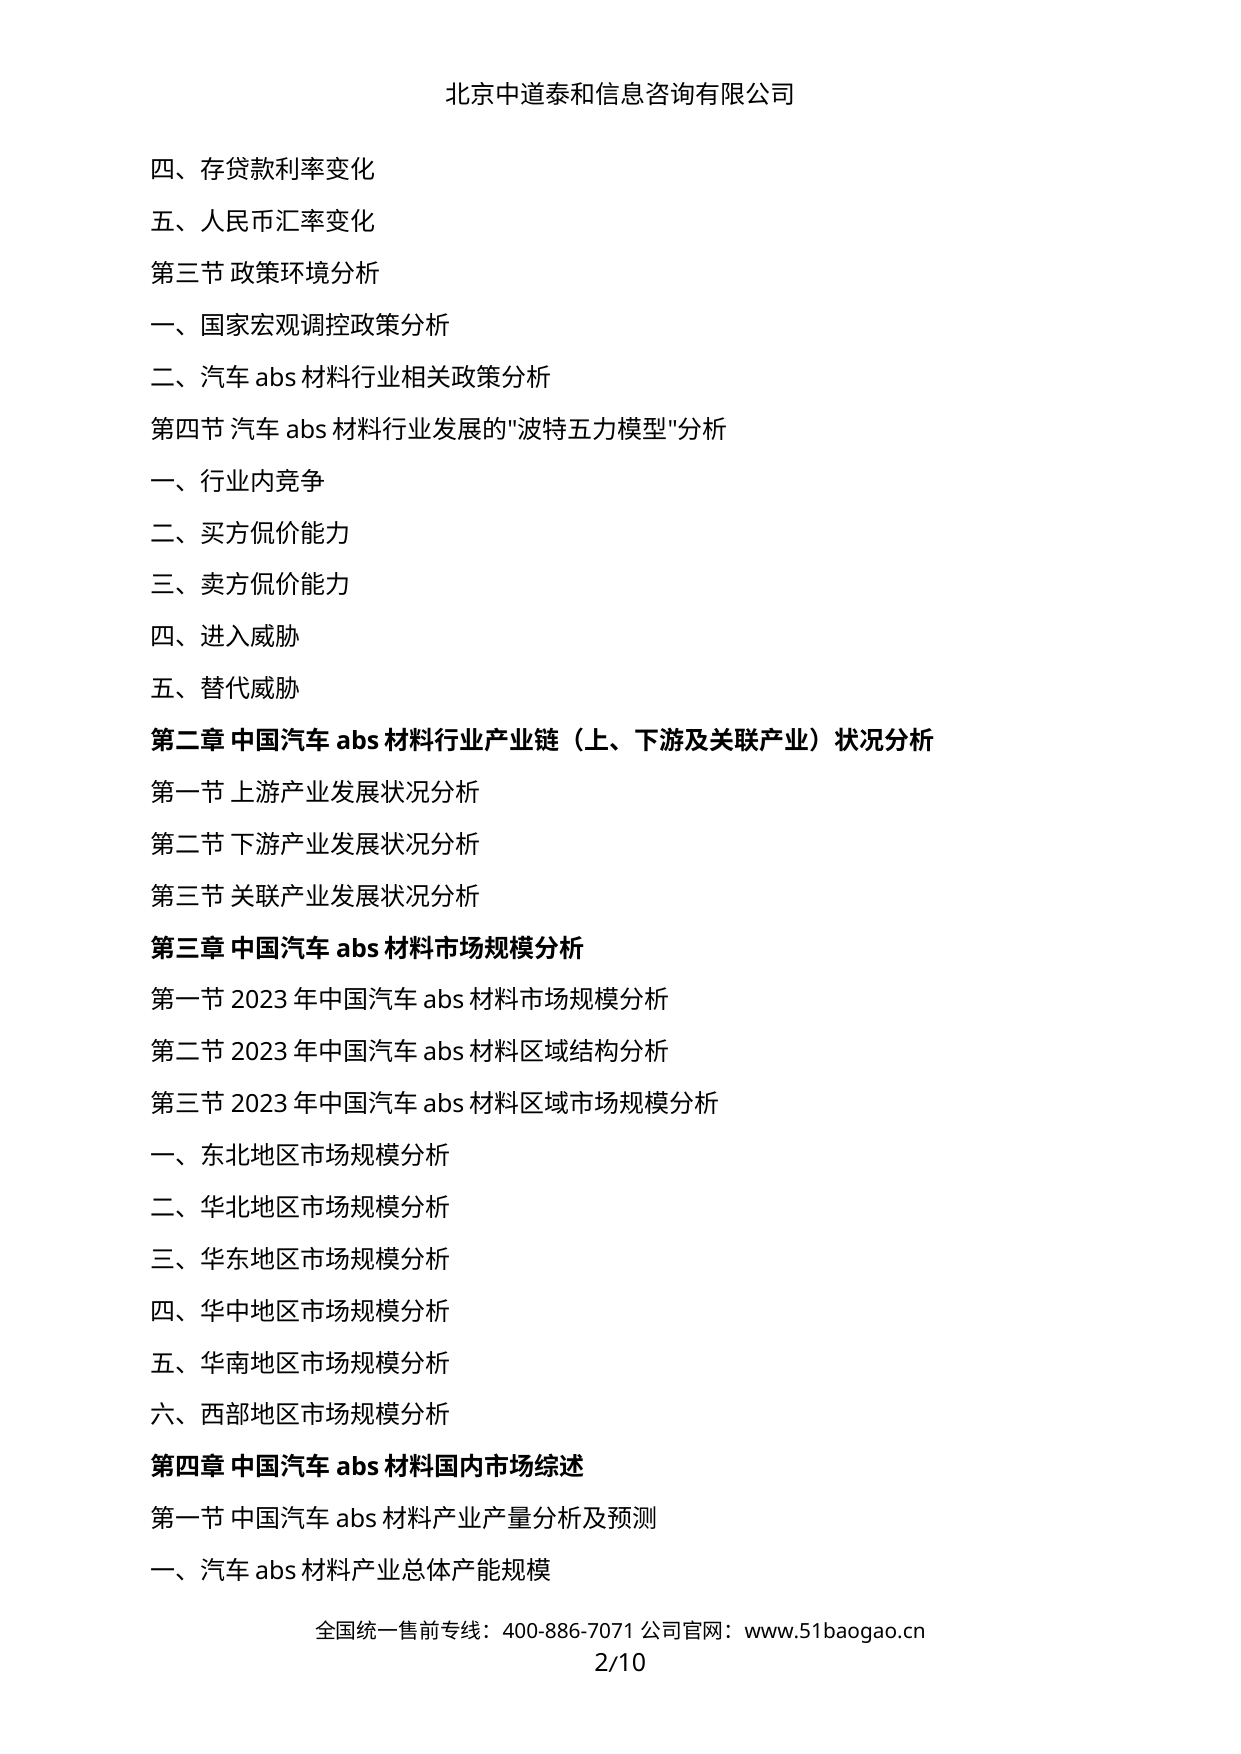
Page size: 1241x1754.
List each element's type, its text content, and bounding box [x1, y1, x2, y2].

text 一、行业内竞争 [150, 461, 1090, 497]
text 一、汽车abs材料产业总体产能规模 [150, 1551, 1090, 1587]
text 五、人民币汇率变化 [150, 202, 1090, 238]
text 第二章 中国汽车abs材料行业产业链（上、下游及关联产业）状况分析 [150, 721, 1090, 757]
text 第四节 汽车abs材料行业发展的"波特五力模型"分析 [150, 409, 1090, 446]
text 第三节 关联产业发展状况分析 [150, 876, 1090, 912]
text 第三节 政策环境分析 [150, 254, 1090, 290]
text 五、华南地区市场规模分析 [150, 1343, 1090, 1379]
text 第一节 2023年中国汽车abs材料市场规模分析 [150, 980, 1090, 1016]
text 五、替代威胁 [150, 669, 1090, 705]
text 第二节 下游产业发展状况分析 [150, 824, 1090, 861]
text 二、汽车abs材料行业相关政策分析 [150, 357, 1090, 394]
text 第三节 2023年中国汽车abs材料区域市场规模分析 [150, 1084, 1090, 1120]
text 四、存贷款利率变化 [150, 150, 1090, 186]
text 三、华东地区市场规模分析 [150, 1239, 1090, 1276]
text 二、华北地区市场规模分析 [150, 1187, 1090, 1224]
text 一、东北地区市场规模分析 [150, 1136, 1090, 1172]
text 二、买方侃价能力 [150, 513, 1090, 549]
text 三、卖方侃价能力 [150, 565, 1090, 601]
text 第四章 中国汽车abs材料国内市场综述 [150, 1447, 1090, 1483]
text 第一节 中国汽车abs材料产业产量分析及预测 [150, 1499, 1090, 1535]
text 第三章 中国汽车abs材料市场规模分析 [150, 928, 1090, 964]
text 六、西部地区市场规模分析 [150, 1395, 1090, 1431]
text 第一节 上游产业发展状况分析 [150, 772, 1090, 809]
text 四、华中地区市场规模分析 [150, 1291, 1090, 1327]
text 一、国家宏观调控政策分析 [150, 306, 1090, 342]
text 第二节 2023年中国汽车abs材料区域结构分析 [150, 1032, 1090, 1068]
text 四、进入威胁 [150, 617, 1090, 653]
